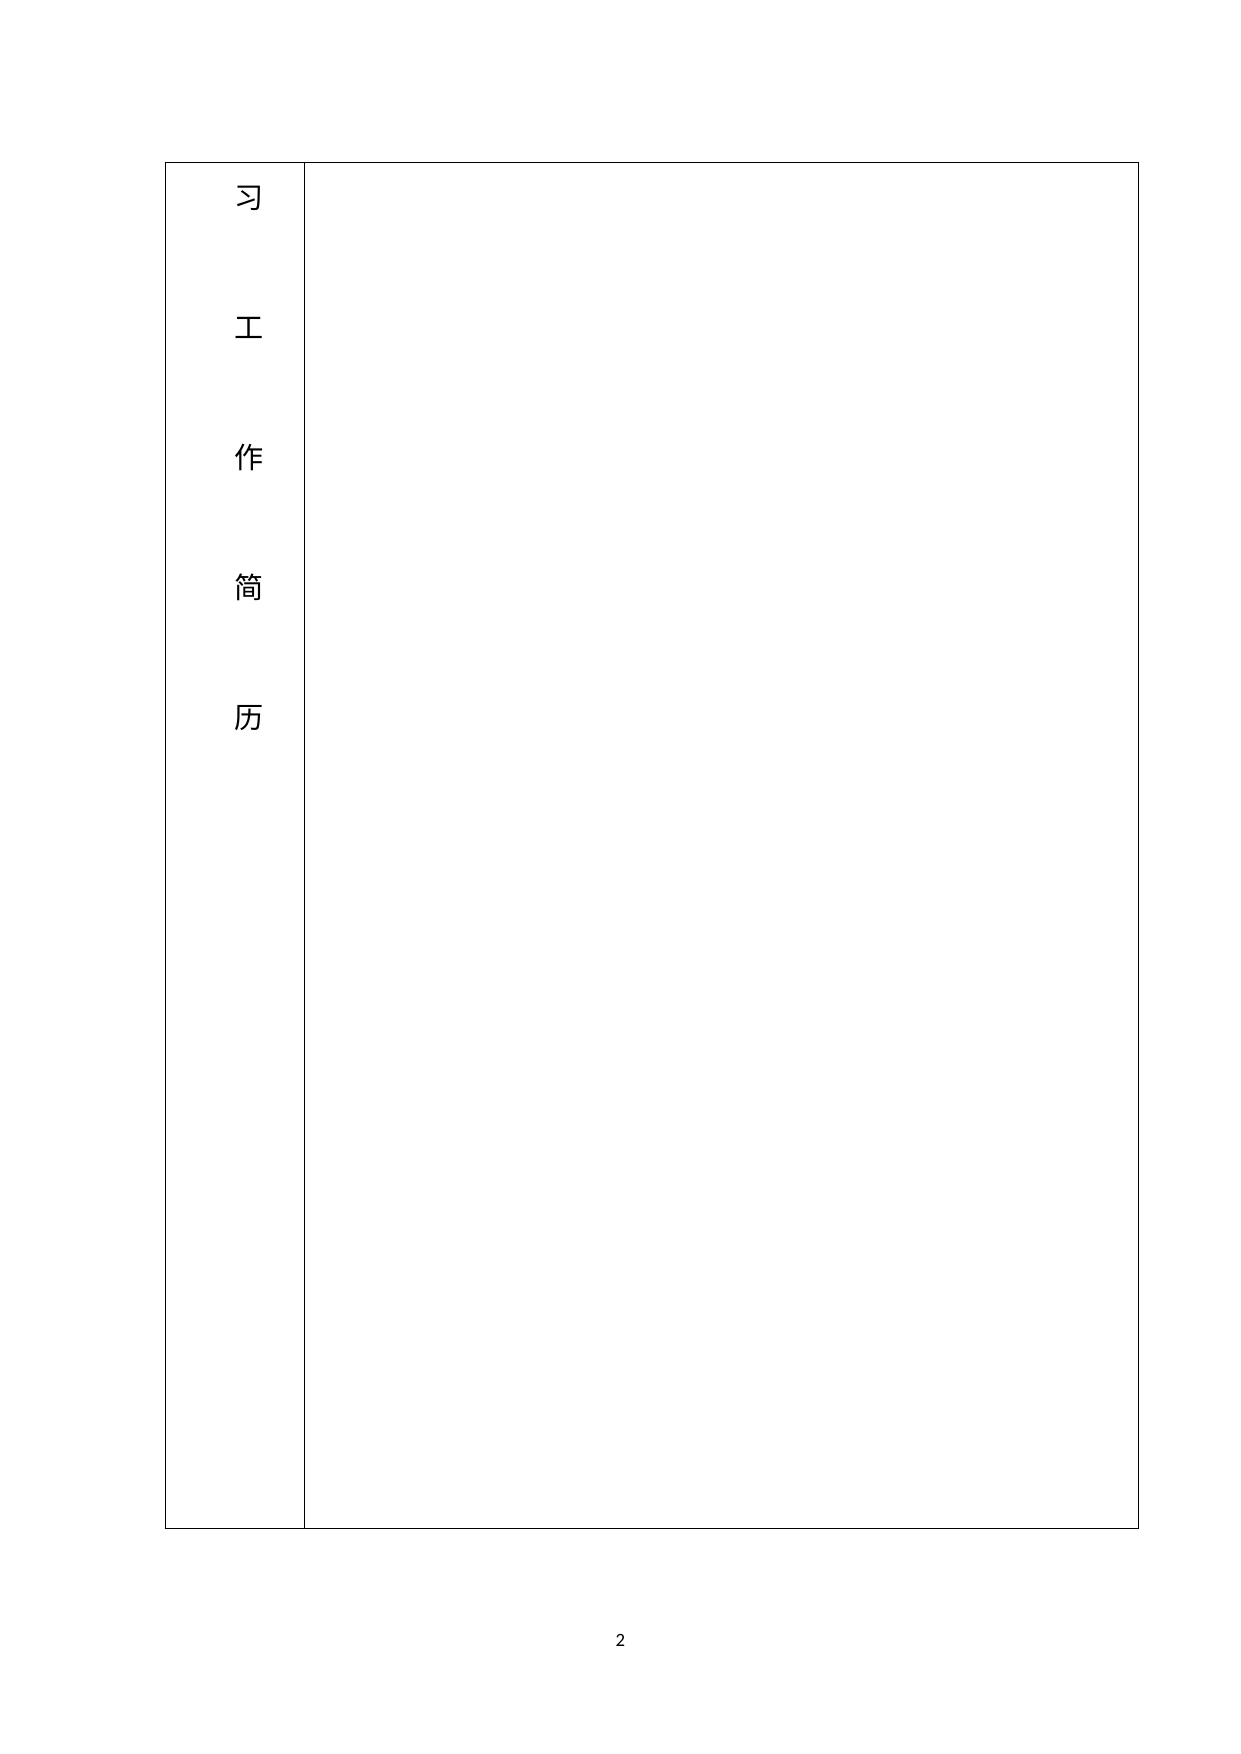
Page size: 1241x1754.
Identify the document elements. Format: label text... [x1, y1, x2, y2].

table_cell 学 习 工 作 简 历 [166, 163, 304, 1528]
table_cell [305, 163, 1138, 1528]
